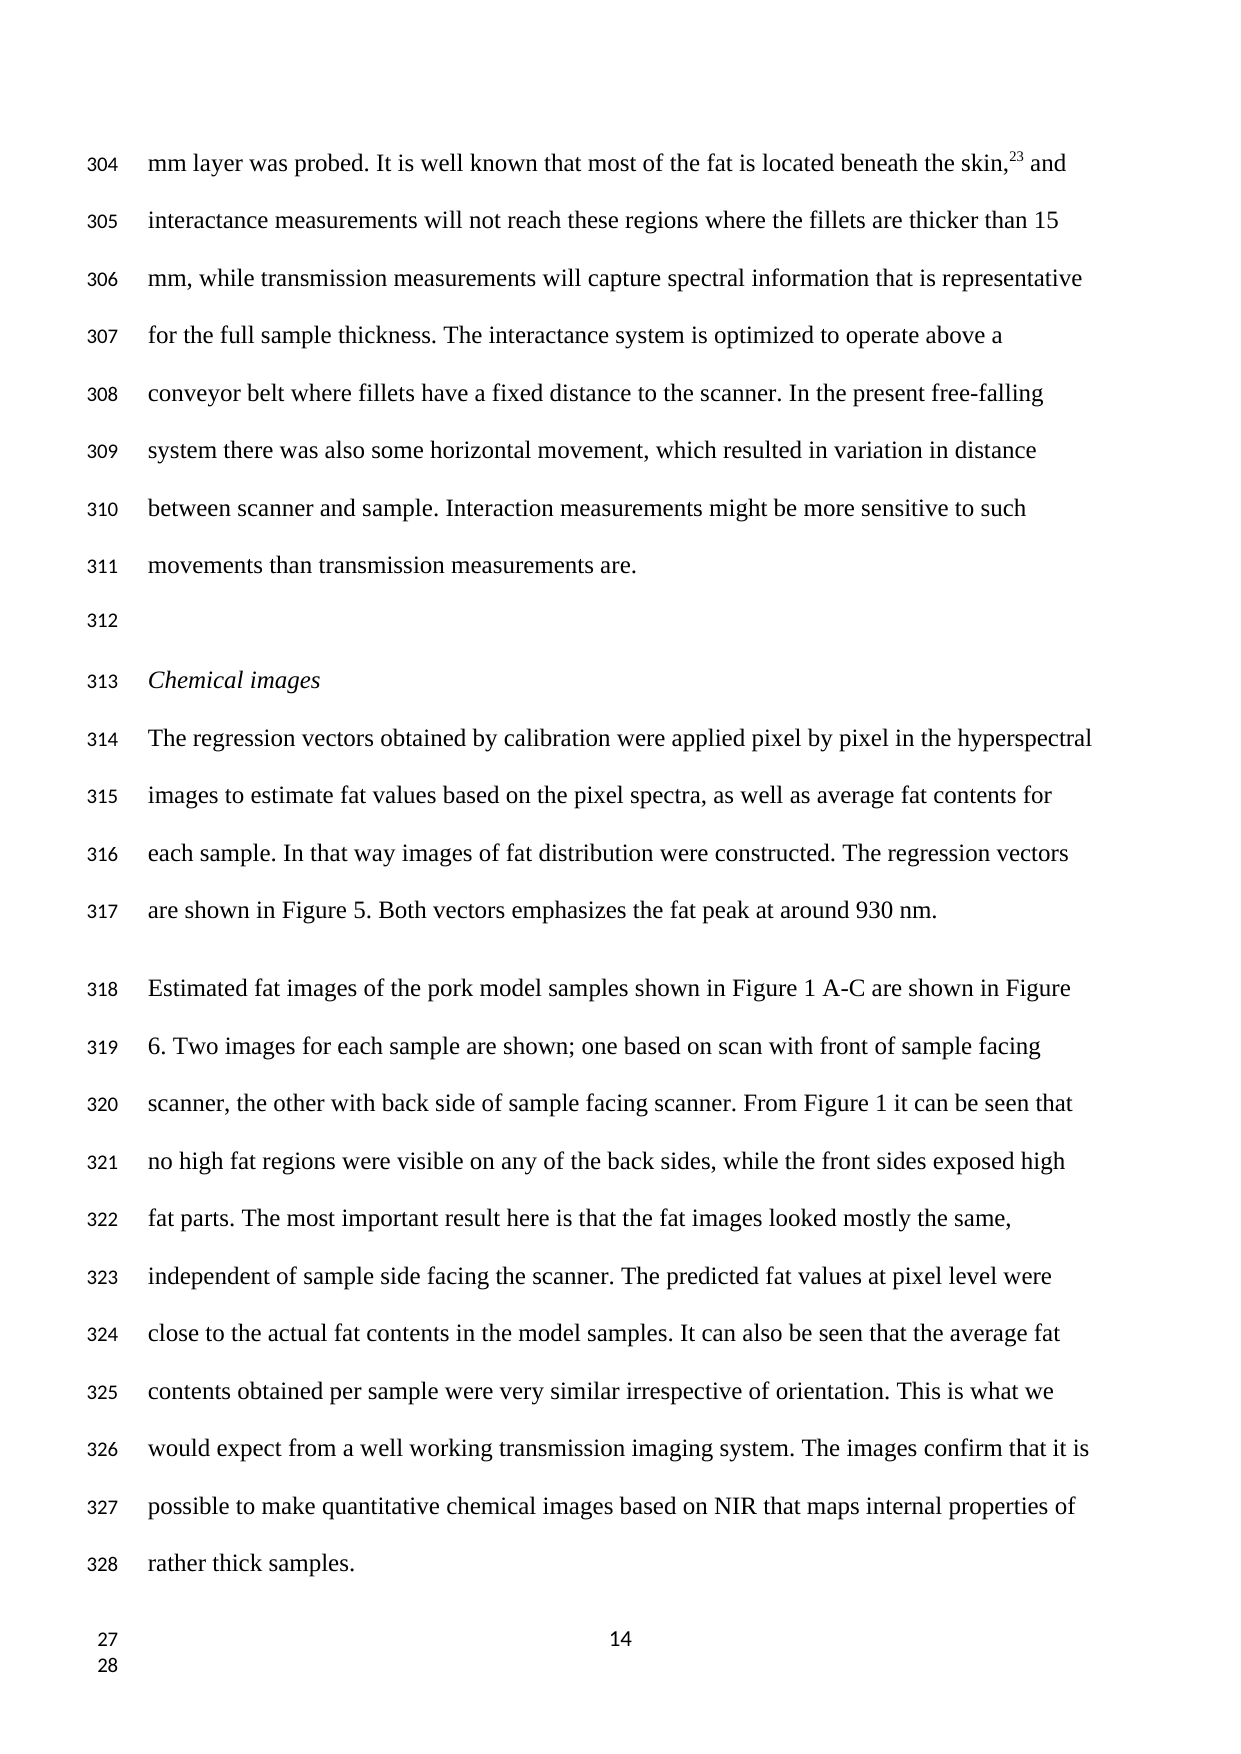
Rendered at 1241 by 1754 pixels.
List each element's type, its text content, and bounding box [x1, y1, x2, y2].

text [148, 148, 1093, 579]
text The regression vectors obtained by calibration were applied pixel by pixel in the hyperspectral images to estimate fat values based on the pixel spectra, as well as average fat contents for each sample. In that way images of fat distribution were constructed. The regression vectors are shown in Figure 5. Both vectors emphasizes the fat peak at around 930 nm. [148, 723, 1093, 924]
text Estimated fat images of the pork model samples shown in Figure 1 A-C are shown in Figure 6. Two images for each sample are shown; one based on scan with front of sample facing scanner, the other with back side of sample facing scanner. From Figure 1 it can be seen that no high fat regions were visible on any of the back sides, while the front sides exposed high fat parts. The most important result here is that the fat images looked mostly the same, independent of sample side facing the scanner. The predicted fat values at pixel level were close to the actual fat contents in the model samples. It can also be seen that the average fat contents obtained per sample were very similar irrespective of orientation. This is what we would expect from a well working transmission imaging system. The images confirm that it is possible to make quantitative chemical images based on NIR that maps internal properties of rather thick samples. [148, 973, 1093, 1577]
text Chemical images [148, 665, 1093, 694]
